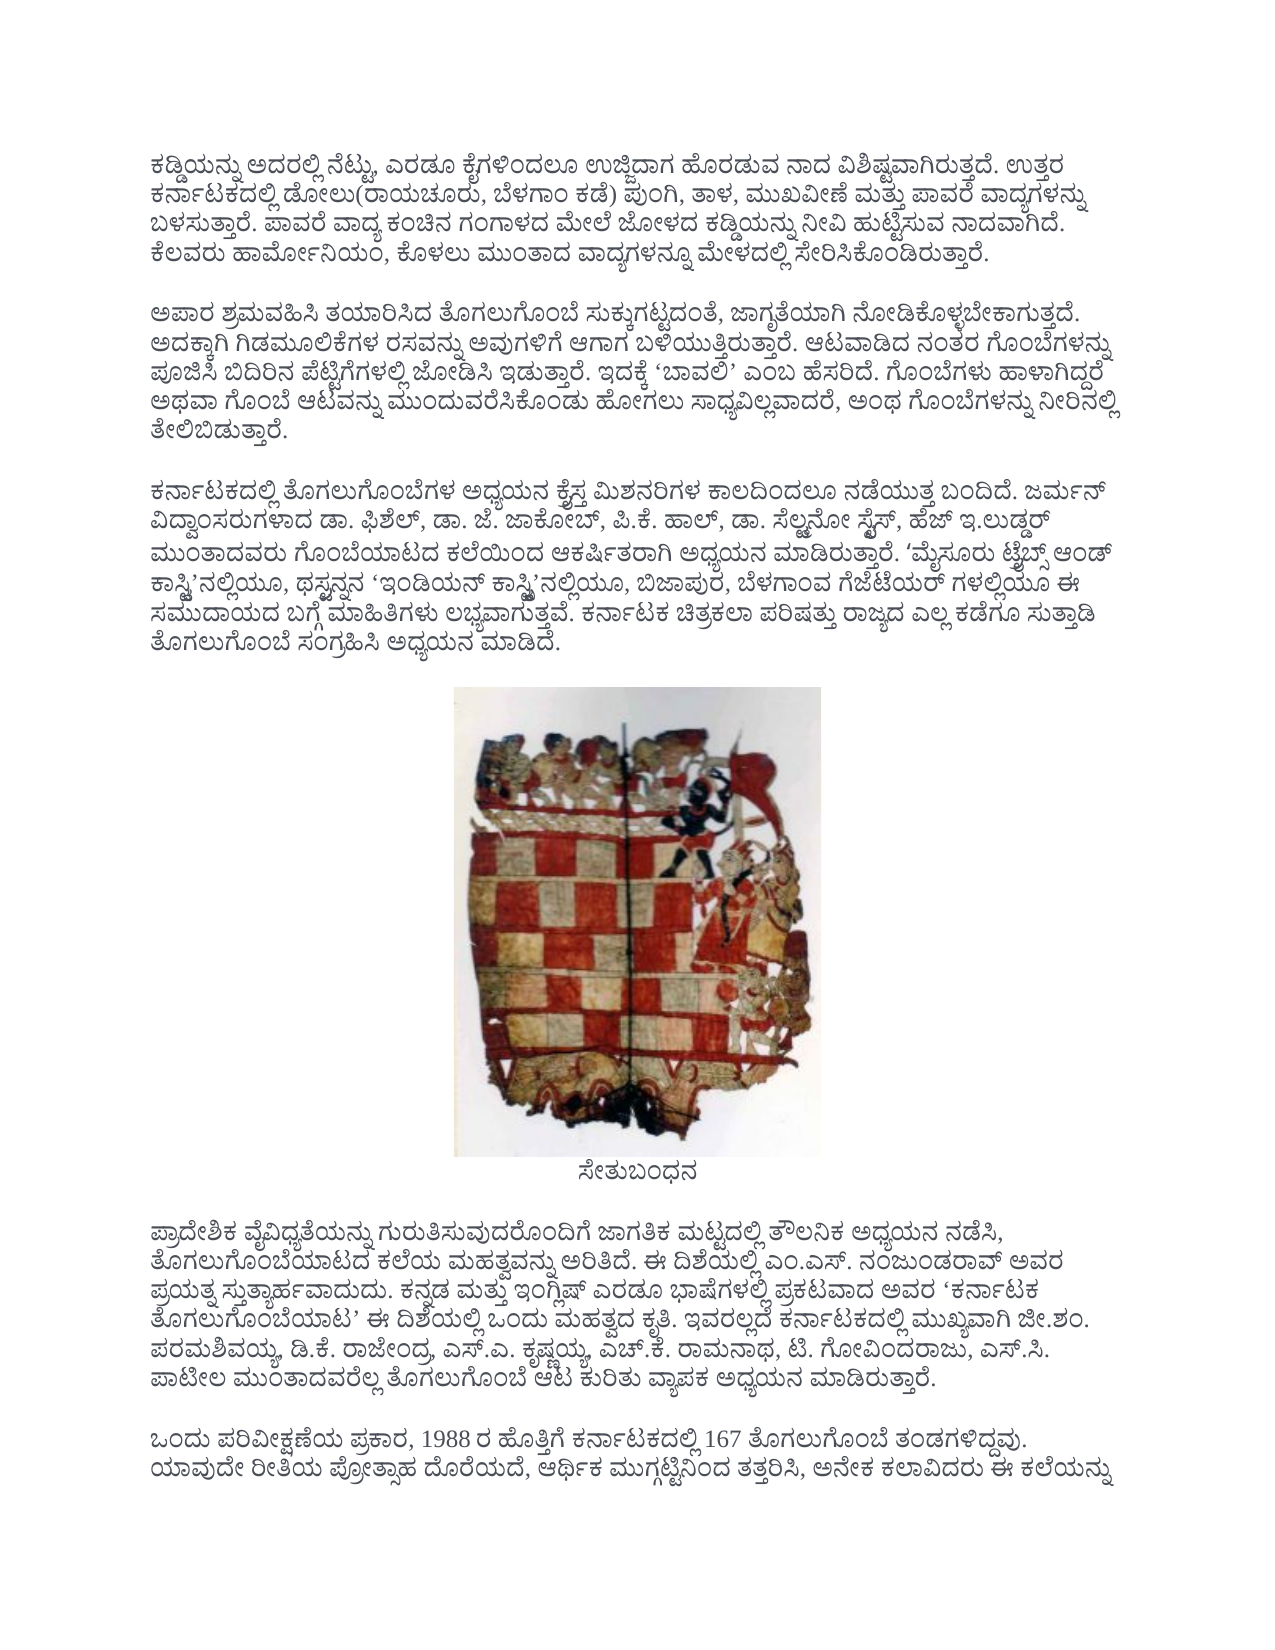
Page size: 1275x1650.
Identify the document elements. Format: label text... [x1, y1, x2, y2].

picture [453, 687, 822, 1157]
text ಕರ್ನಾಟಕದಲ್ಲಿ ತೊಗಲುಗೊಂಬೆಗಳ ಅಧ್ಯಯನ ಕ್ರೈಸ್ತ ಮಿಶನರಿಗಳ ಕಾಲದಿಂದಲೂ ನಡೆಯುತ್ತ ಬಂದಿದೆ. ಜರ್ಮನ್ ವಿದ್ವಾಂಸರುಗಳಾದ ಡಾ. ಫಿಶೆಲ್, ಡಾ. ಜೆ. ಜಾಕೋಬ್, ಪಿ.ಕೆ. ಹಾಲ್, ಡಾ. ಸೆಲ್ಟ್ಮನೋ ಸ್ಪೈಸ್, ಹೆಜ್ ಇ.ಲುಡ್ಡರ್ ಮುಂತಾದವರು ಗೊಂಬೆಯಾಟದ ಕಲೆಯಿಂದ ಆಕರ್ಷಿತರಾಗಿ ಅಧ್ಯಯನ ಮಾಡಿರುತ್ತಾರೆ. ‘ಮೈಸೂರು ಟ್ರೈಬ್ಸ್ ಆಂಡ್ ಕಾಸ್ಟ್ಕಿ’ನಲ್ಲಿಯೂ, ಥಸ್ರ್ಟನ್ನನ ‘ಇಂಡಿಯನ್ ಕಾಸ್ಟ್ಸ್ಕಿ’ನಲ್ಲಿಯೂ, ಬಿಜಾಪುರ, ಬೆಳಗಾಂವ ಗೆಜೆಟೆಯರ್ ಗಳಲ್ಲಿಯೂ ಈ ಸಮುದಾಯದ ಬಗ್ಗೆ ಮಾಹಿತಿಗಳು ಲಭ್ಯವಾಗುತ್ತವೆ. ಕರ್ನಾಟಕ ಚಿತ್ರಕಲಾ ಪರಿಷತ್ತು ರಾಜ್ಯದ ಎಲ್ಲ ಕಡೆಗೂ ಸುತ್ತಾಡಿ ತೊಗಲುಗೊಂಬೆ ಸಂಗ್ರಹಿಸಿ ಅಧ್ಯಯನ ಮಾಡಿದೆ. [150, 476, 1125, 656]
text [150, 150, 1125, 267]
text ಅಪಾರ ಶ್ರಮವಹಿಸಿ ತಯಾರಿಸಿದ ತೊಗಲುಗೊಂಬೆ ಸುಕ್ಕುಗಟ್ಟದಂತೆ, ಜಾಗೃತೆಯಾಗಿ ನೋಡಿಕೊಳ್ಳಬೇಕಾಗುತ್ತದೆ. ಅದಕ್ಕಾಗಿ ಗಿಡಮೂಲಿಕೆಗಳ ರಸವನ್ನು ಅವುಗಳಿಗೆ ಆಗಾಗ ಬಳಿಯುತ್ತಿರುತ್ತಾರೆ. ಆಟವಾಡಿದ ನಂತರ ಗೊಂಬೆಗಳನ್ನು ಪೂಜಿಸಿ ಬಿದಿರಿನ ಪೆಟ್ಟಿಗೆಗಳಲ್ಲಿ ಜೋಡಿಸಿ ಇಡುತ್ತಾರೆ. ಇದಕ್ಕೆ ‘ಬಾವಲಿ’ ಎಂಬ ಹೆಸರಿದೆ. ಗೊಂಬೆಗಳು ಹಾಳಾಗಿದ್ದರೆ ಅಥವಾ ಗೊಂಬೆ ಆಟವನ್ನು ಮುಂದುವರೆಸಿಕೊಂಡು ಹೋಗಲು ಸಾಧ್ಯವಿಲ್ಲವಾದರೆ, ಅಂಥ ಗೊಂಬೆಗಳನ್ನು ನೀರಿನಲ್ಲಿ ತೇಲಿಬಿಡುತ್ತಾರೆ. [150, 298, 1125, 445]
text ಪ್ರಾದೇಶಿಕ ವೈವಿಧ್ಯತೆಯನ್ನು ಗುರುತಿಸುವುದರೊಂದಿಗೆ ಜಾಗತಿಕ ಮಟ್ಟದಲ್ಲಿ ತೌಲನಿಕ ಅಧ್ಯಯನ ನಡೆಸಿ, ತೊಗಲುಗೊಂಬೆಯಾಟದ ಕಲೆಯ ಮಹತ್ವವನ್ನು ಅರಿತಿದೆ. ಈ ದಿಶೆಯಲ್ಲಿ ಎಂ.ಎಸ್. ನಂಜುಂಡರಾವ್ ಅವರ ಪ್ರಯತ್ನ ಸ್ತುತ್ಯಾರ್ಹವಾದುದು. ಕನ್ನಡ ಮತ್ತು ಇಂಗ್ಲಿಷ್ ಎರಡೂ ಭಾಷೆಗಳಲ್ಲಿ ಪ್ರಕಟವಾದ ಅವರ ‘ಕರ್ನಾಟಕ ತೊಗಲುಗೊಂಬೆಯಾಟ’ ಈ ದಿಶೆಯಲ್ಲಿ ಒಂದು ಮಹತ್ವದ ಕೃತಿ. ಇವರಲ್ಲದೆ ಕರ್ನಾಟಕದಲ್ಲಿ ಮುಖ್ಯವಾಗಿ ಜೀ.ಶಂ. ಪರಮಶಿವಯ್ಯ, ಡಿ.ಕೆ. ರಾಜೇಂದ್ರ, ಎಸ್.ಎ. ಕೃಷ್ಣಯ್ಯ, ಎಚ್.ಕೆ. ರಾಮನಾಥ, ಟಿ. ಗೋವಿಂದರಾಜು, ಎಸ್.ಸಿ. ಪಾಟೀಲ ಮುಂತಾದವರೆಲ್ಲ ತೊಗಲುಗೊಂಬೆ ಆಟ ಕುರಿತು ವ್ಯಾಪಕ ಅಧ್ಯಯನ ಮಾಡಿರುತ್ತಾರೆ. [150, 1217, 1125, 1392]
text ಸೇತುಬಂಧನ [150, 1156, 1125, 1186]
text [150, 1424, 1125, 1482]
